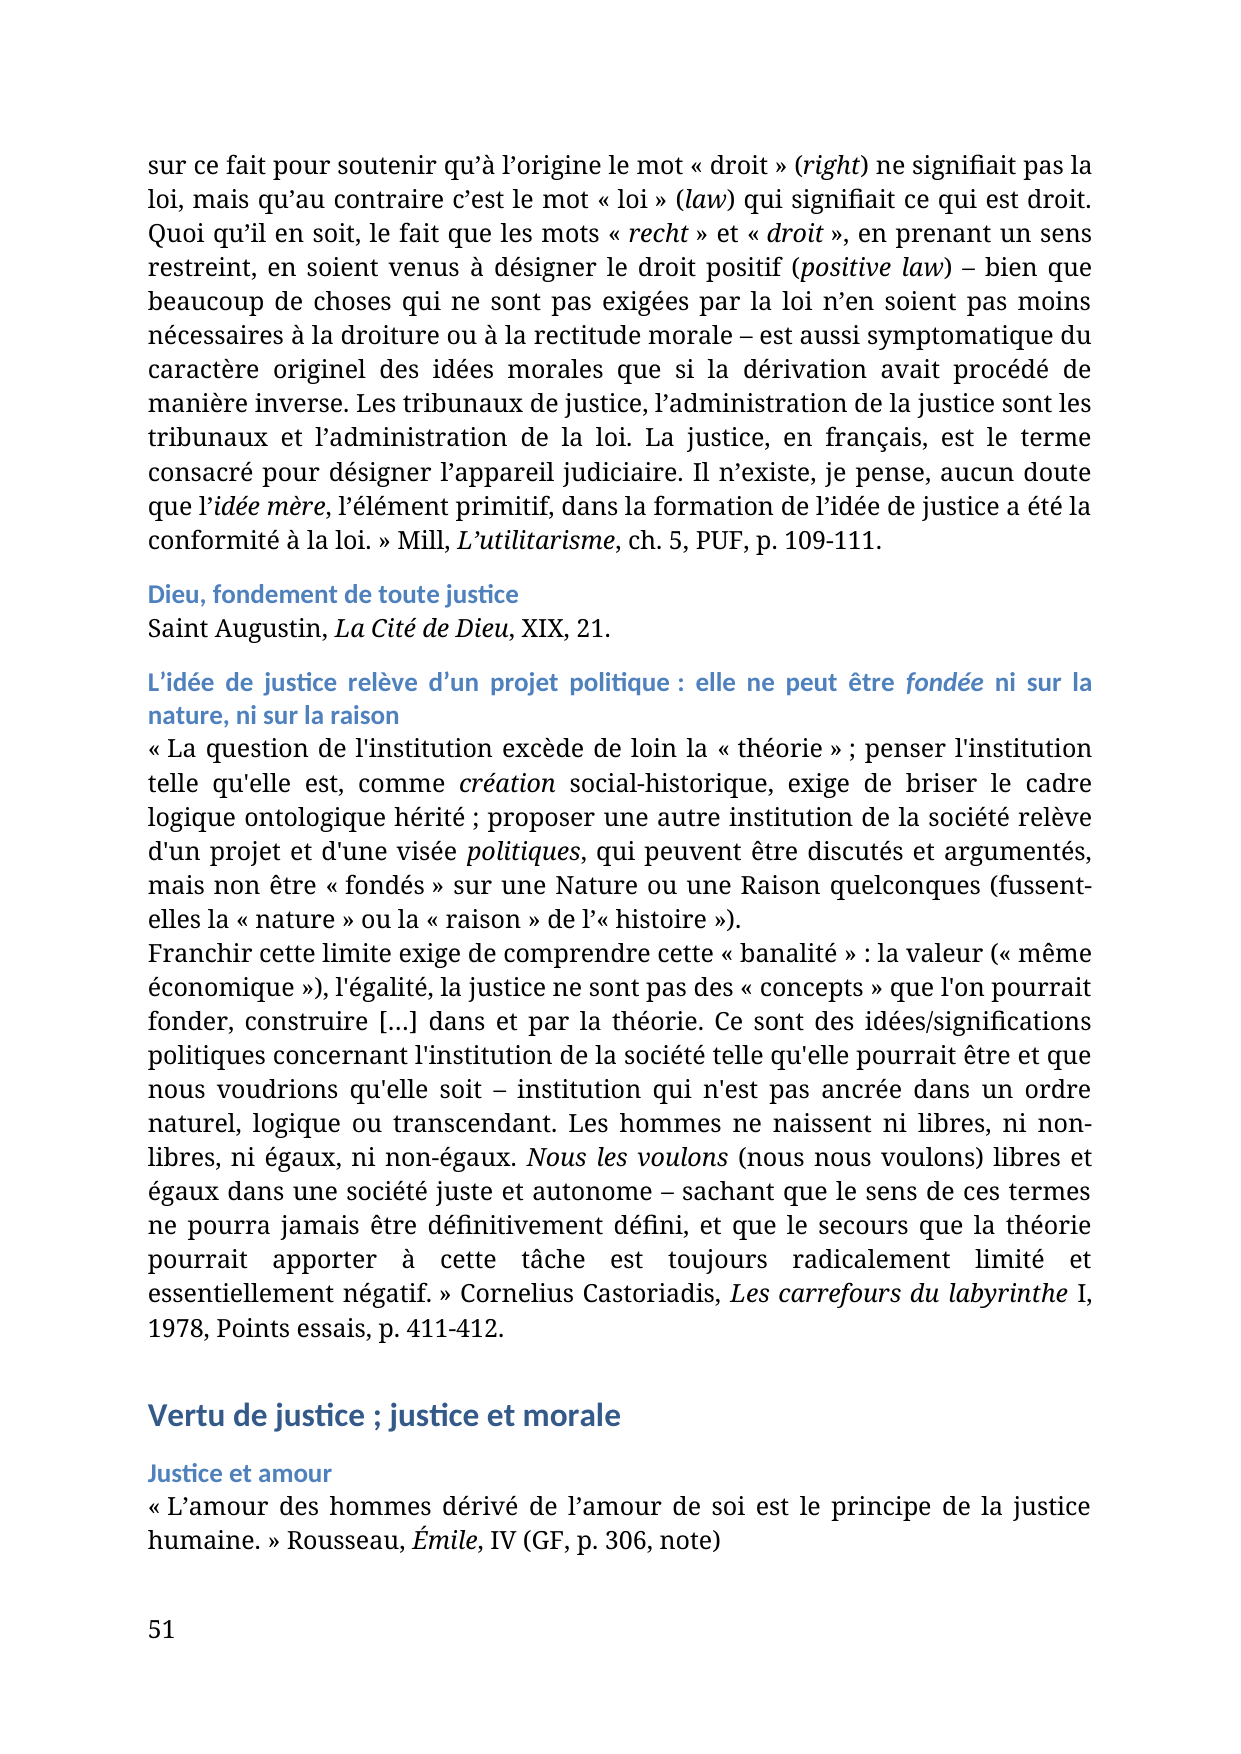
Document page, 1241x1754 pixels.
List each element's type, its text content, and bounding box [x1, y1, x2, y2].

text Franchir cette limite exige de comprendre cette « banalité » : la valeur (« même économique »), l'égalité, la justice ne sont pas des « concepts » que l'on pourrait fonder, construire […] dans et par la théorie. Ce sont des idées/significations politiques concernant l'institution de la société telle qu'elle pourrait être et que nous voudrions qu'elle soit – institution qui n'est pas ancrée dans un ordre naturel, logique ou transcendant. Les hommes ne naissent ni libres, ni non-libres, ni égaux, ni non-égaux. Nous les voulons (nous nous voulons) libres et égaux dans une société juste et autonome – sachant que le sens de ces termes ne pourra jamais être définitivement défini, et que le secours que la théorie pourrait apporter à cette tâche est toujours radicalement limité et essentiellement négatif. » Cornelius Castoriadis, Les carrefours du labyrinthe I, 1978, Points essais, p. 411-412. [148, 936, 1093, 1344]
text Saint Augustin, La Cité de Dieu, XIX, 21. [148, 610, 1093, 644]
subtitle Vertu de justice ; justice et morale [148, 1394, 1093, 1435]
text « La question de l'institution excède de loin la « théorie » ; penser l'institution telle qu'elle est, comme création social-historique, exige de briser le cadre logique ontologique hérité ; proposer une autre institution de la société relève d'un projet et d'une visée politiques, qui peuvent être discutés et argumentés, mais non être « fondés » sur une Nature ou une Raison quelconques (fussent-elles la « nature » ou la « raison » de l’« histoire »). [148, 731, 1093, 936]
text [148, 148, 1093, 556]
text « L’amour des hommes dérivé de l’amour de soi est le principe de la justice humaine. » Rousseau, Émile, IV (GF, p. 306, note) [148, 1489, 1093, 1557]
subtitle Dieu, fondement de toute justice [148, 577, 1093, 610]
subtitle L’idée de justice relève d’un projet politique : elle ne peut être fondée ni sur la nature, ni sur la raison [148, 665, 1093, 731]
subtitle Justice et amour [148, 1456, 1093, 1489]
